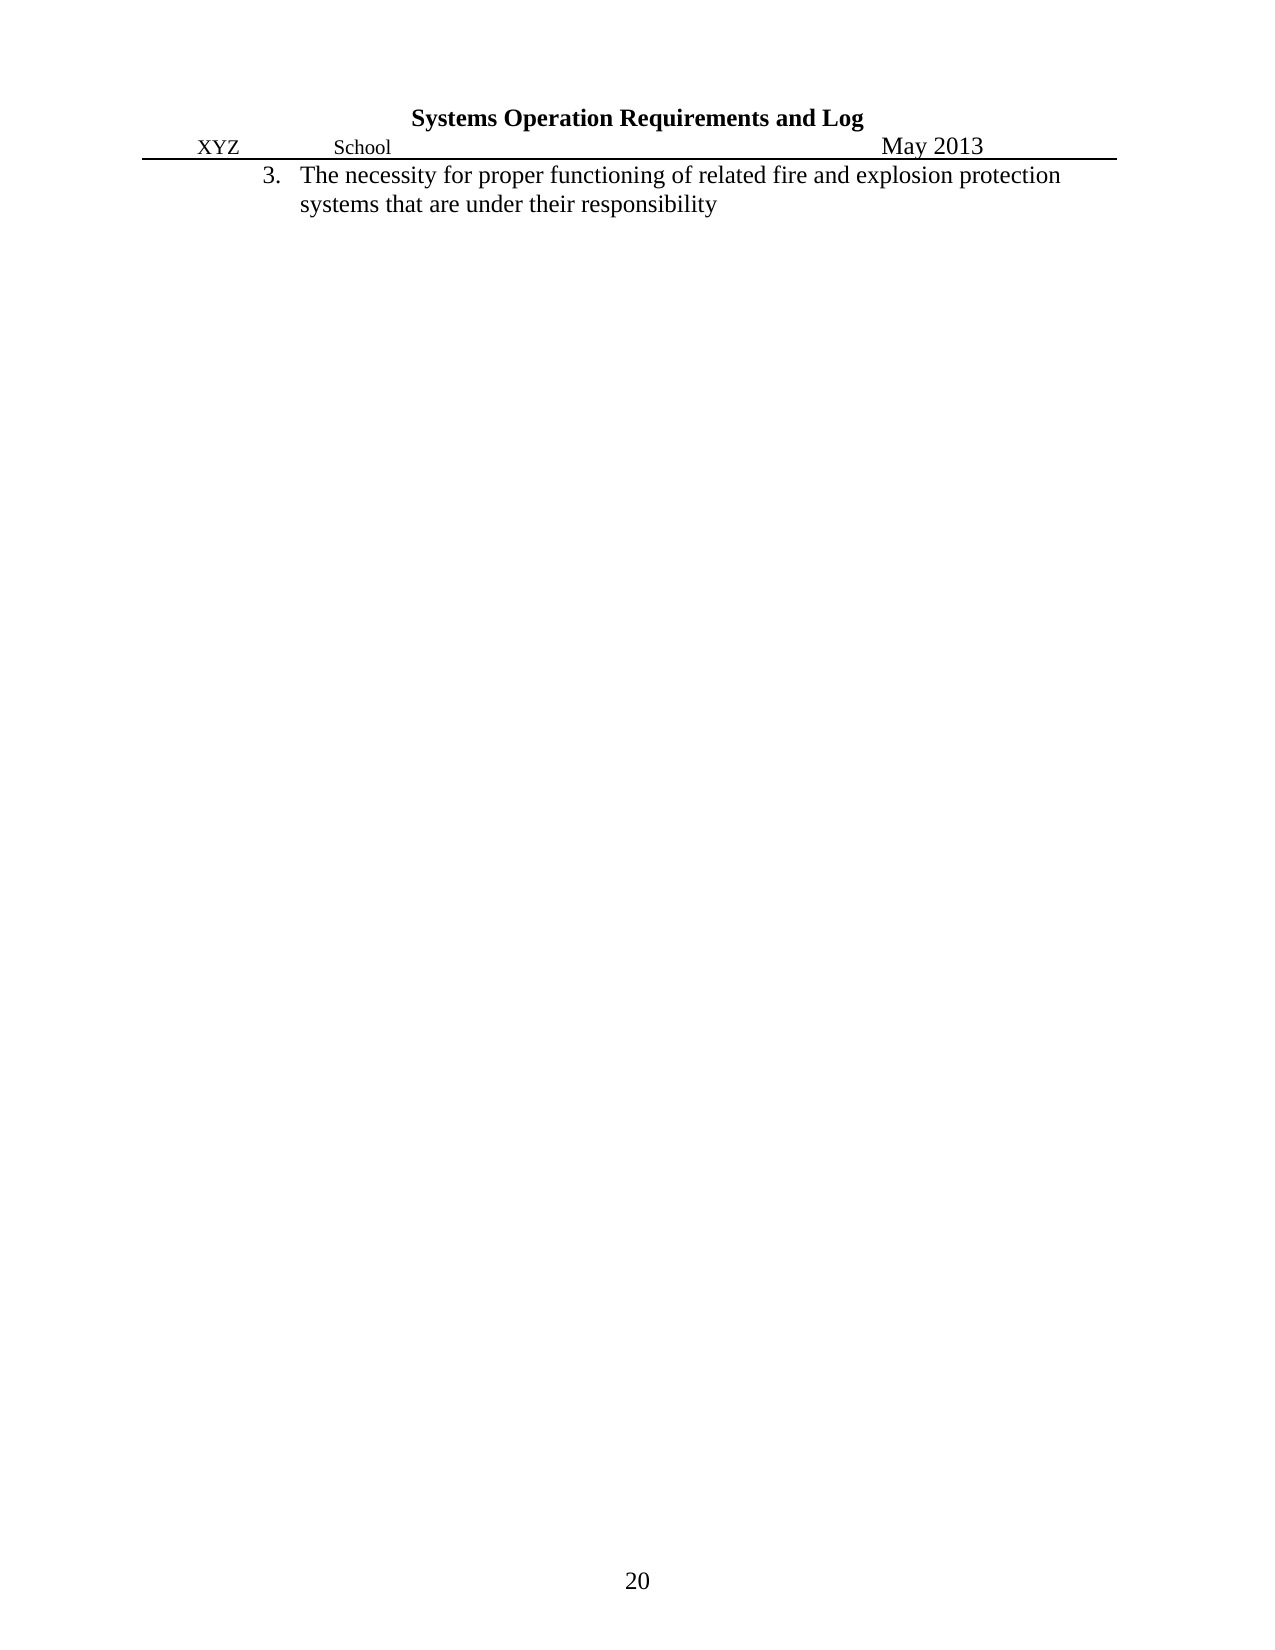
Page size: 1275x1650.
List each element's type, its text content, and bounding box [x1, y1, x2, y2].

list The necessity for proper functioning of related fire and explosion protection systems that are under their responsibility [262, 160, 1125, 218]
